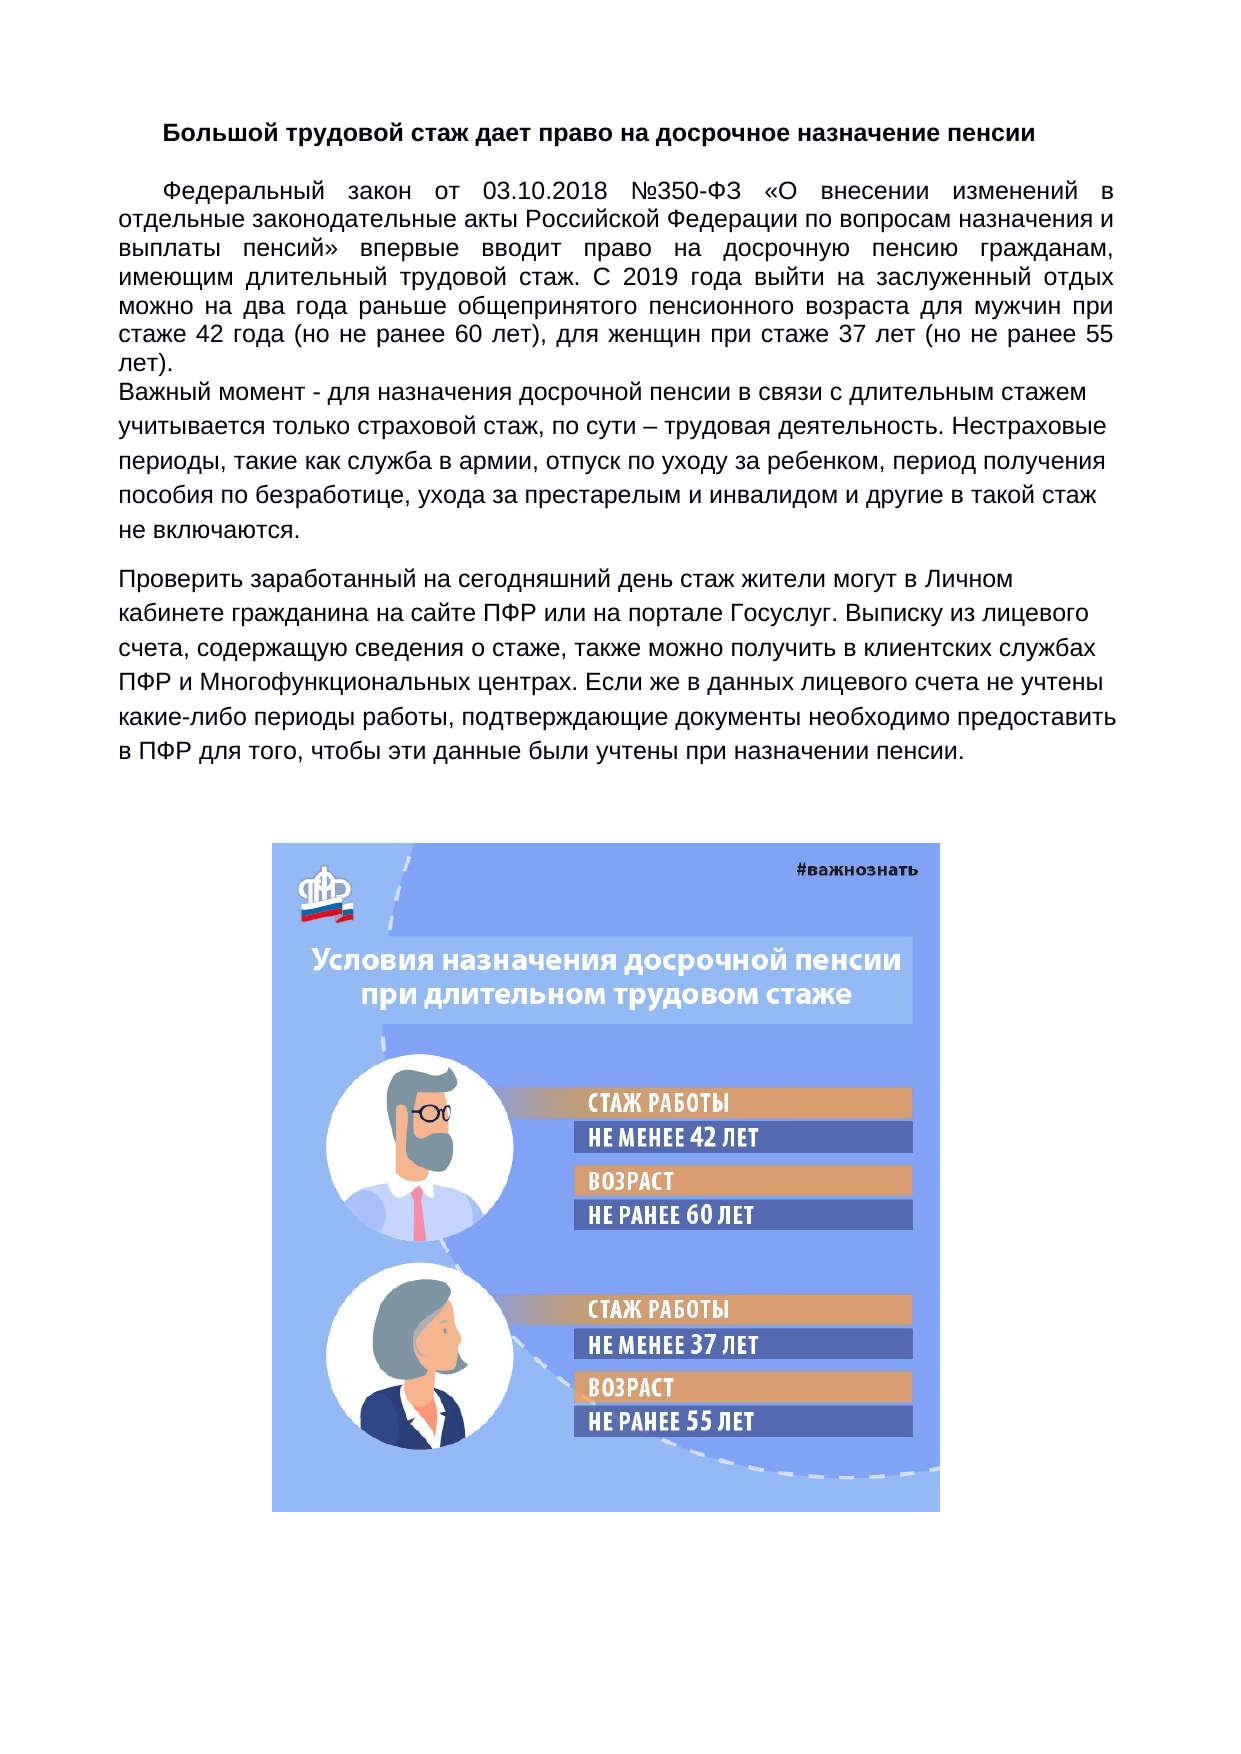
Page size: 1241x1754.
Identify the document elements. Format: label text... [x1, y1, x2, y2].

picture [271, 843, 941, 1512]
text Важный момент - для назначения досрочной пенсии в связи с длительным стажем учитывается только страховой стаж, по сути – трудовая деятельность. Нестраховые периоды, такие как служба в армии, отпуск по уходу за ребенком, период получения пособия по безработице, ухода за престарелым и инвалидом и другие в такой стаж не включаются. [118, 377, 1122, 543]
text Большой трудовой стаж дает право на досрочное назначение пенсии [118, 118, 1115, 147]
text Федеральный закон от 03.10.2018 №350-ФЗ «О внесении изменений в отдельные законодательные акты Российской Федерации по вопросам назначения и выплаты пенсий» впервые вводит право на досрочную пенсию гражданам, имеющим длительный трудовой стаж. С 2019 года выйти на заслуженный отдых можно на два года раньше общепринятого пенсионного возраста для мужчин при стаже 42 года (но не ранее 60 лет), для женщин при стаже 37 лет (но не ранее 55 лет). [118, 176, 1115, 377]
text Проверить заработанный на сегодняшний день стаж жители могут в Личном кабинете гражданина на сайте ПФР или на портале Госуслуг. Выписку из лицевого счета, содержащую сведения о стаже, также можно получить в клиентских службах ПФР и Многофункциональных центрах. Если же в данных лицевого счета не учтены какие-либо периоды работы, подтверждающие документы необходимо предоставить в ПФР для того, чтобы эти данные были учтены при назначении пенсии. [118, 564, 1122, 765]
